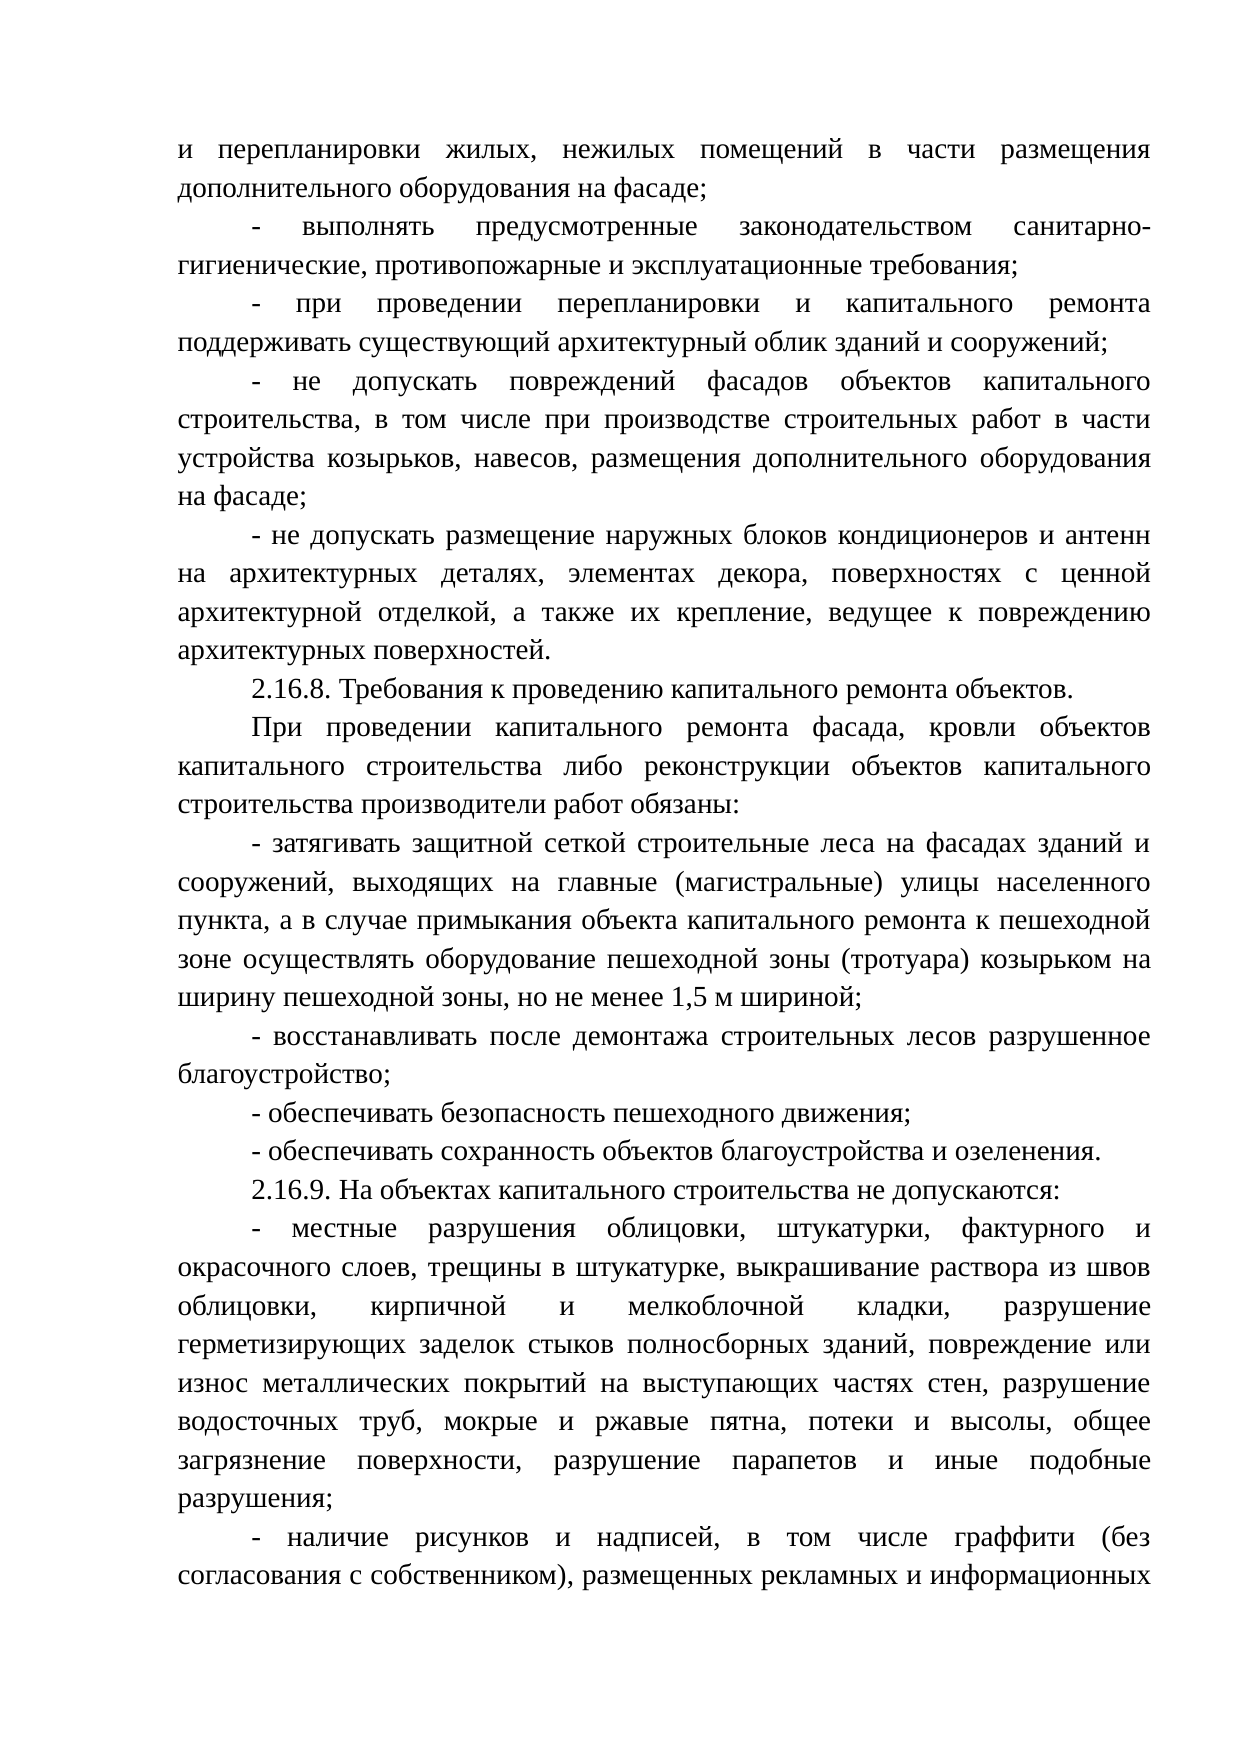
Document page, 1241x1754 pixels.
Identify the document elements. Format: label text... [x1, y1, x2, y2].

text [177, 1519, 1152, 1591]
text - восстанавливать после демонтажа строительных лесов разрушенное благоустройство; [177, 1018, 1152, 1090]
text - не допускать размещение наружных блоков кондиционеров и антенн на архитектурных деталях, элементах декора, поверхностях с ценной архитектурной отделкой, а также их крепление, ведущее к повреждению архитектурных поверхностей. [177, 517, 1152, 666]
text - затягивать защитной сеткой строительные леса на фасадах зданий и сооружений, выходящих на главные (магистральные) улицы населенного пункта, а в случае примыкания объекта капитального ремонта к пешеходной зоне осуществлять оборудование пешеходной зоны (тротуара) козырьком на ширину пешеходной зоны, но не менее 1,5 м шириной; [177, 825, 1152, 1013]
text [177, 131, 1152, 203]
text - обеспечивать безопасность пешеходного движения; [177, 1095, 1152, 1128]
text - при проведении перепланировки и капитального ремонта поддерживать существующий архитектурный облик зданий и сооружений; [177, 286, 1152, 358]
text При проведении капитального ремонта фасада, кровли объектов капитального строительства либо реконструкции объектов капитального строительства производители работ обязаны: [177, 709, 1152, 820]
text - местные разрушения облицовки, штукатурки, фактурного и окрасочного слоев, трещины в штукатурке, выкрашивание раствора из швов облицовки, кирпичной и мелкоблочной кладки, разрушение герметизирующих заделок стыков полносборных зданий, повреждение или износ металлических покрытий на выступающих частях стен, разрушение водосточных труб, мокрые и ржавые пятна, потеки и высолы, общее загрязнение поверхности, разрушение парапетов и иные подобные разрушения; [177, 1211, 1152, 1514]
text - не допускать повреждений фасадов объектов капитального строительства, в том числе при производстве строительных работ в части устройства козырьков, навесов, размещения дополнительного оборудования на фасаде; [177, 363, 1152, 512]
text 2.16.9. На объектах капитального строительства не допускаются: [177, 1172, 1152, 1206]
text 2.16.8. Требования к проведению капитального ремонта объектов. [177, 671, 1152, 704]
text - выполнять предусмотренные законодательством санитарно-гигиенические, противопожарные и эксплуатационные требования; [177, 208, 1152, 281]
text - обеспечивать сохранность объектов благоустройства и озеленения. [177, 1133, 1152, 1167]
